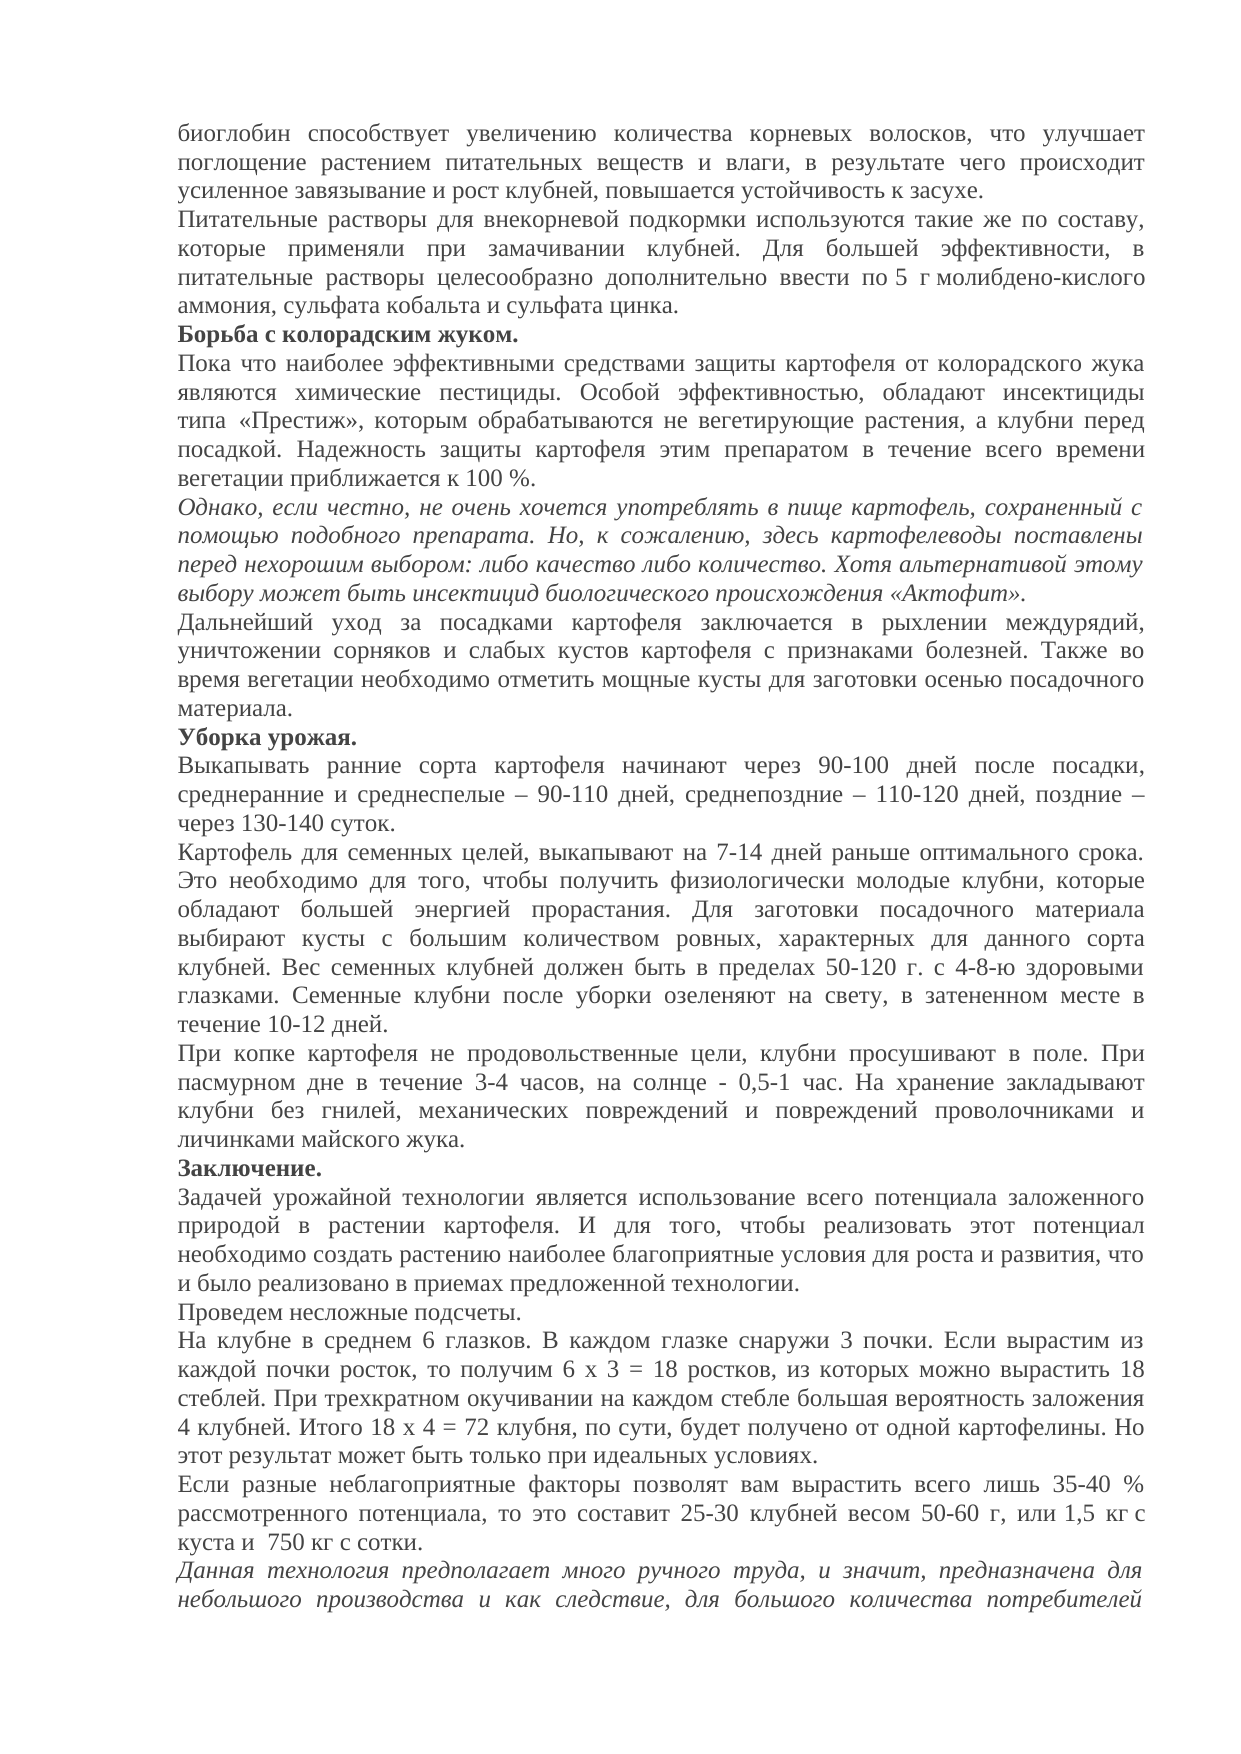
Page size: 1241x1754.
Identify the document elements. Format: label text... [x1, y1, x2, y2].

text Пока что наиболее эффективными средствами защиты картофеля от колорадского жука являются химические пестициды. Особой эффективностью, обладают инсектициды типа «Престиж», которым обрабатываются не вегетирующие растения, а клубни перед посадкой. Надежность защиты картофеля этим препаратом в течение всего времени вегетации приближается к 100 %. [177, 348, 1146, 492]
text Задачей урожайной технологии является использование всего потенциала заложенного природой в растении картофеля. И для того, чтобы реализовать этот потенциал необходимо создать растению наиболее благоприятные условия для роста и развития, что и было реализовано в приемах предложенной технологии. [177, 1182, 1146, 1297]
text Борьба с колорадским жуком. [177, 319, 1146, 348]
text Уборка урожая. [177, 722, 1146, 751]
text На клубне в среднем 6 глазков. В каждом глазке снаружи 3 почки. Если вырастим из каждой почки росток, то получим 6 х 3 = 18 ростков, из которых можно вырастить 18 стеблей. При трехкратном окучивании на каждом стебле большая вероятность заложения 4 клубней. Итого 18 х 4 = 72 клубня, по сути, будет получено от одной картофелины. Но этот результат может быть только при идеальных условиях. [177, 1326, 1146, 1469]
text Проведем несложные подсчеты. [177, 1297, 1146, 1326]
text Заключение. [177, 1153, 1146, 1182]
text Дальнейший уход за посадками картофеля заключается в рыхлении междурядий, уничтожении сорняков и слабых кустов картофеля с признаками болезней. Также во время вегетации необходимо отметить мощные кусты для заготовки осенью посадочного материала. [177, 607, 1146, 722]
text Если разные неблагоприятные факторы позволят вам вырастить всего лишь 35-40 % рассмотренного потенциала, то это составит 25-30 клубней весом 50-60 г, или 1,5 кг с куста и 750 кг с сотки. [177, 1469, 1146, 1556]
text При копке картофеля не продовольственные цели, клубни просушивают в поле. При пасмурном дне в течение 3-4 часов, на солнце - 0,5-1 час. На хранение закладывают клубни без гнилей, механических повреждений и повреждений проволочниками и личинками майского жука. [177, 1038, 1146, 1153]
text Выкапывать ранние сорта картофеля начинают через 90-100 дней после посадки, среднеранние и среднеспелые – 90-110 дней, среднепоздние – 110-120 дней, поздние – через 130-140 суток. [177, 751, 1146, 837]
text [177, 1556, 1146, 1613]
text Картофель для семенных целей, выкапывают на 7-14 дней раньше оптимального срока. Это необходимо для того, чтобы получить физиологически молодые клубни, которые обладают большей энергией прорастания. Для заготовки посадочного материала выбирают кусты с большим количеством ровных, характерных для данного сорта клубней. Вес семенных клубней должен быть в пределах 50-120 г. с 4-8-ю здоровыми глазками. Семенные клубни после уборки озеленяют на свету, в затененном месте в течение 10-12 дней. [177, 837, 1146, 1038]
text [177, 118, 1146, 204]
text Однако, если честно, не очень хочется употреблять в пище картофель, сохраненный с помощью подобного препарата. Но, к сожалению, здесь картофелеводы поставлены перед нехорошим выбором: либо качество либо количество. Хотя альтернативой этому выбору может быть инсектицид биологического происхождения «Актофит». [177, 492, 1146, 607]
text Питательные растворы для внекорневой подкормки используются такие же по составу, которые применяли при замачивании клубней. Для большей эффективности, в питательные растворы целесообразно дополнительно ввести по 5 г молибдено-кислого аммония, сульфата кобальта и сульфата цинка. [177, 204, 1146, 319]
